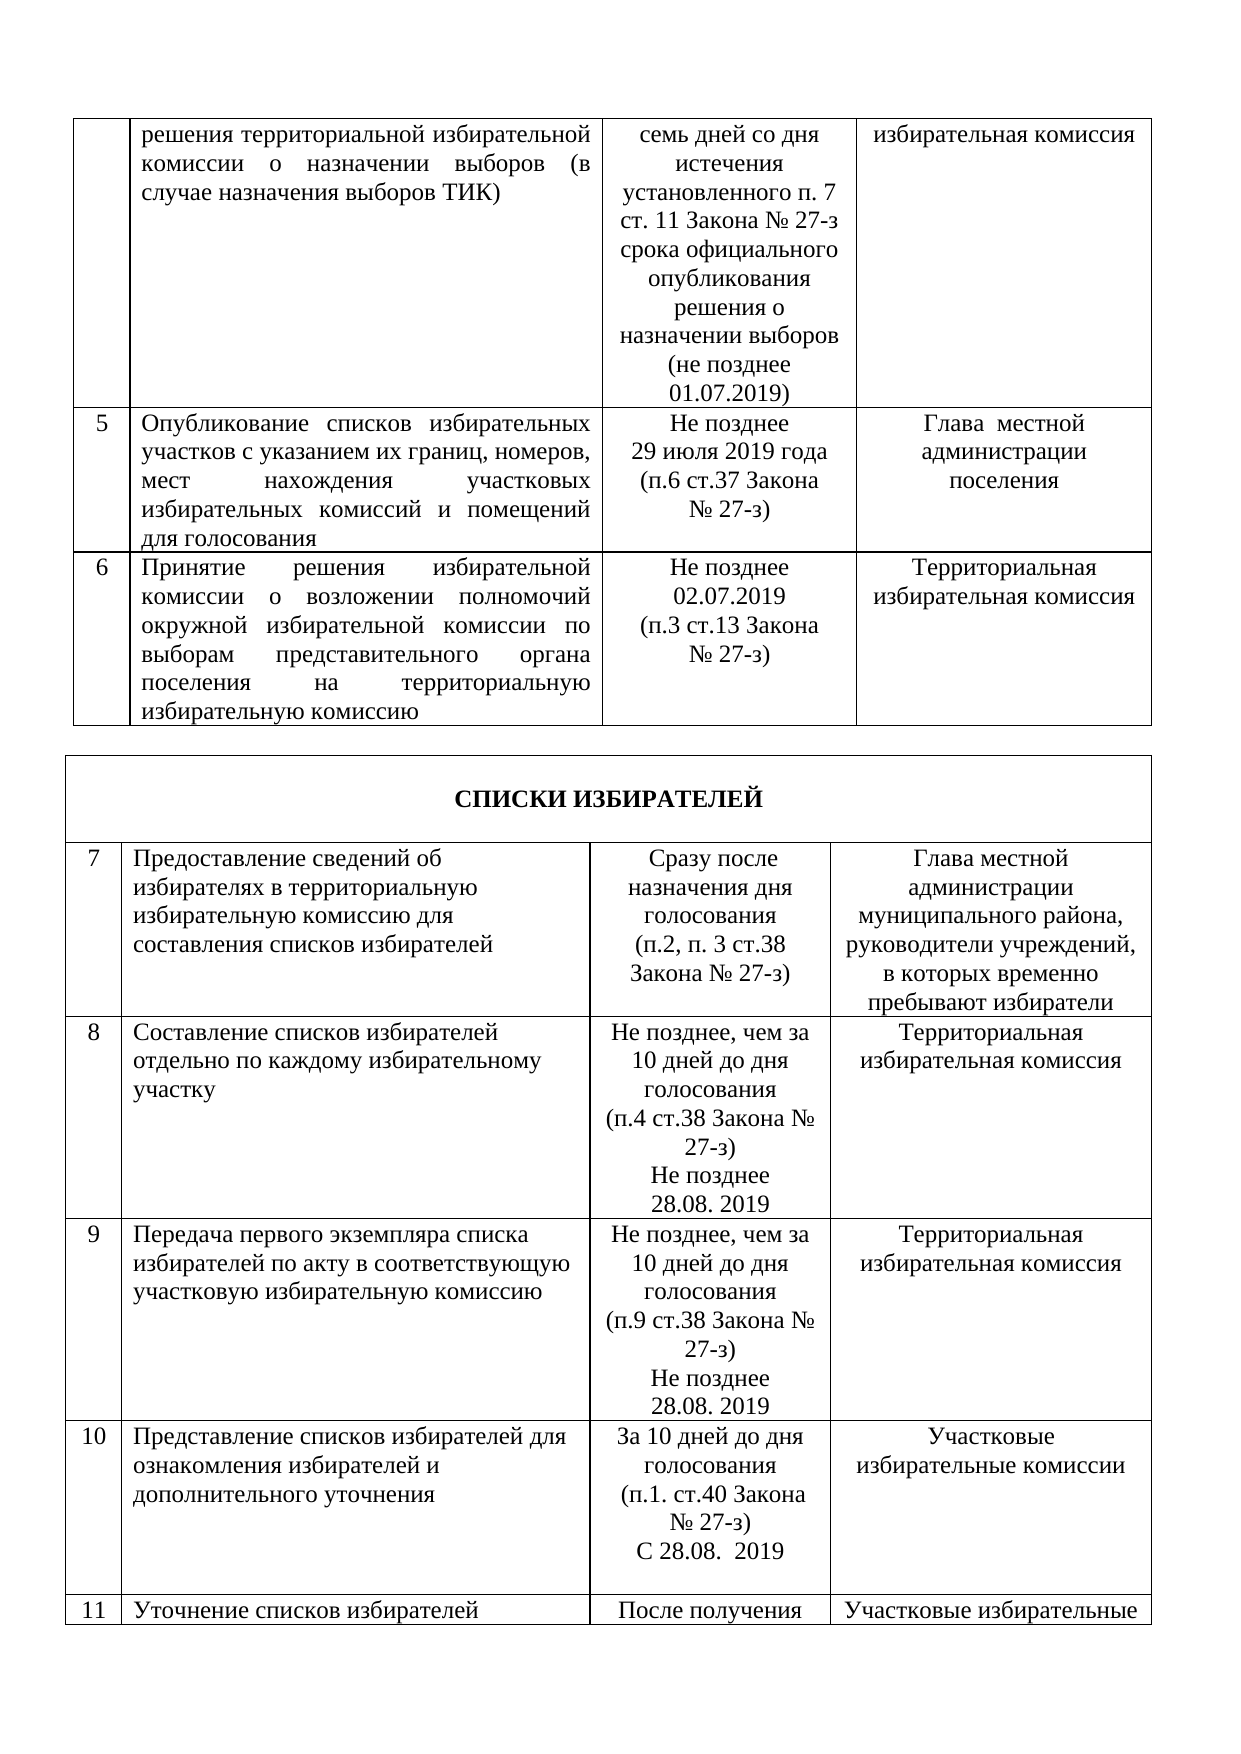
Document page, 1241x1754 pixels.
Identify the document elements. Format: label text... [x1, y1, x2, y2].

table_cell Составление списков избирателей отдельно по каждому избирательному участку [122, 1017, 589, 1218]
table_cell Территориальная избирательная комиссия [831, 1219, 1151, 1420]
table_cell Предоставление сведений об избирателях в территориальную избирательную комиссию для составления списков избирателей [122, 843, 589, 1016]
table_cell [857, 119, 1151, 407]
table_cell 9 [66, 1219, 121, 1420]
table_cell Глава местной администрации поселения [857, 408, 1151, 551]
table_cell Опубликование списков избирательных участков с указанием их границ, номеров, мест нахождения участковых избирательных комиссий и помещений для голосования [131, 408, 602, 551]
table_cell Участковые избирательные комиссии [831, 1421, 1151, 1594]
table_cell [122, 1595, 589, 1623]
table_cell 8 [66, 1017, 121, 1218]
table_cell Территориальная избирательная комиссия [857, 553, 1151, 725]
table_cell 5 [74, 408, 129, 551]
table_header СПИСКИ ИЗБИРАТЕЛЕЙ [66, 756, 1151, 842]
table_cell Не позднее, чем за 10 дней до дня голосования (п.4 ст.38 Закона № 27-з) Не позднее 28.08. 2019 [591, 1017, 830, 1218]
table_cell 7 [66, 843, 121, 1016]
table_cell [603, 119, 856, 407]
table_cell 10 [66, 1421, 121, 1594]
table_cell Не позднее 02.07.2019 (п.3 ст.13 Закона № 27-з) [603, 553, 856, 725]
table_cell Принятие решения избирательной комиссии о возложении полномочий окружной избирательной комиссии по выборам представительного органа поселения на территориальную избирательную комиссию [131, 553, 602, 725]
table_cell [831, 1595, 1151, 1623]
table_cell Не позднее, чем за 10 дней до дня голосования (п.9 ст.38 Закона № 27-з) Не позднее 28.08. 2019 [591, 1219, 830, 1420]
table_cell Сразу после назначения дня голосования (п.2, п. 3 ст.38 Закона № 27-з) [591, 843, 830, 1016]
table_cell Глава местной администрации муниципального района, руководители учреждений, в которых временно пребывают избиратели [831, 843, 1151, 1016]
table_cell Представление списков избирателей для ознакомления избирателей и дополнительного уточнения [122, 1421, 589, 1594]
table_cell 11 [66, 1595, 121, 1623]
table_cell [131, 119, 602, 407]
table_cell За 10 дней до дня голосования (п.1. ст.40 Закона № 27-з) С 28.08. 2019 [591, 1421, 830, 1594]
table_cell Территориальная избирательная комиссия [831, 1017, 1151, 1218]
table_cell Не позднее 29 июля 2019 года (п.6 ст.37 Закона № 27-з) [603, 408, 856, 551]
table_cell 4 [74, 119, 129, 407]
table_cell 6 [74, 553, 129, 725]
table_cell Передача первого экземпляра списка избирателей по акту в соответствующую участковую избирательную комиссию [122, 1219, 589, 1420]
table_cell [591, 1595, 830, 1623]
